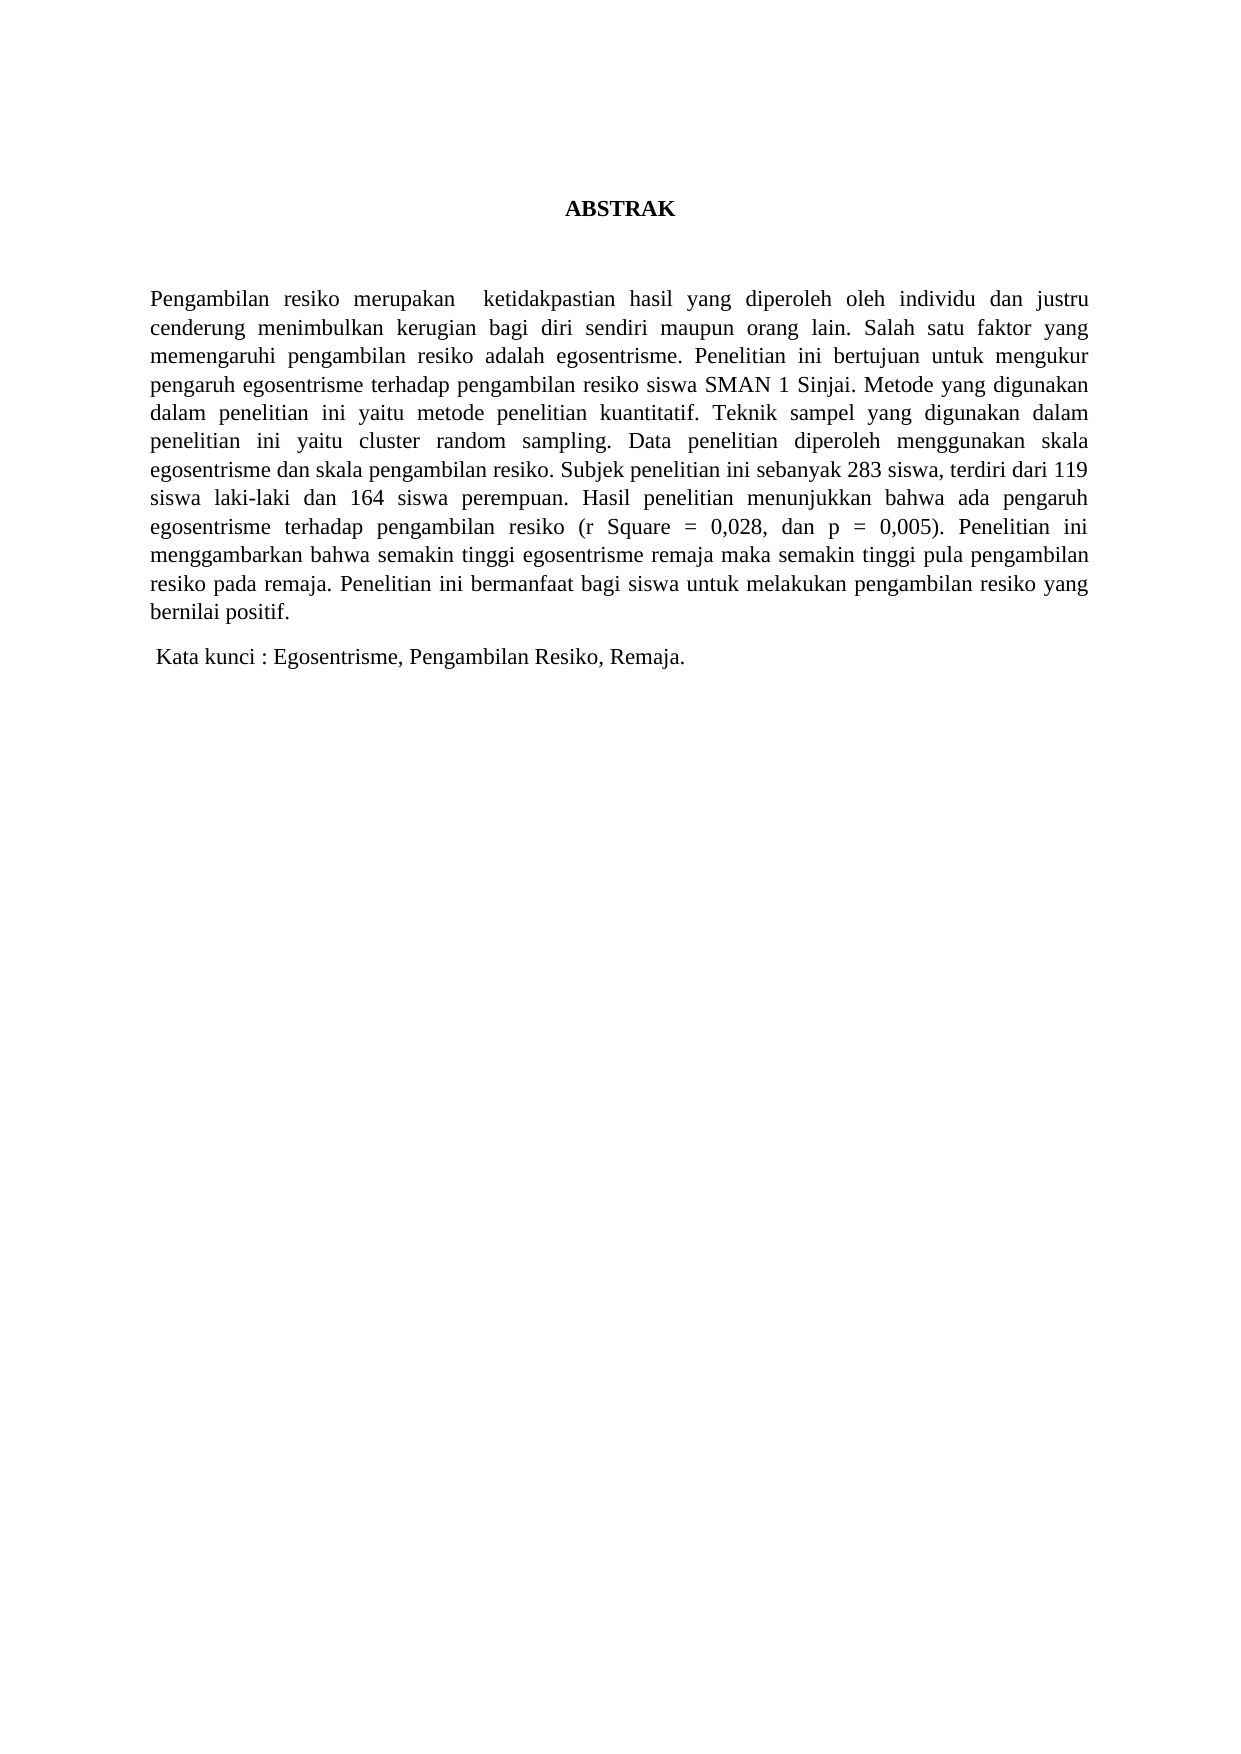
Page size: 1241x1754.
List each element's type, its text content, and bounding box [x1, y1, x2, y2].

text ABSTRAK [150, 195, 1090, 221]
text Pengambilan resiko merupakan ketidakpastian hasil yang diperoleh oleh individu dan justru cenderung menimbulkan kerugian bagi diri sendiri maupun orang lain. Salah satu faktor yang memengaruhi pengambilan resiko adalah egosentrisme. Penelitian ini bertujuan untuk mengukur pengaruh egosentrisme terhadap pengambilan resiko siswa SMAN 1 Sinjai. Metode yang digunakan dalam penelitian ini yaitu metode penelitian kuantitatif. Teknik sampel yang digunakan dalam penelitian ini yaitu cluster random sampling. Data penelitian diperoleh menggunakan skala egosentrisme dan skala pengambilan resiko. Subjek penelitian ini sebanyak 283 siswa, terdiri dari 119 siswa laki-laki dan 164 siswa perempuan. Hasil penelitian menunjukkan bahwa ada pengaruh egosentrisme terhadap pengambilan resiko (r Square = 0,028, dan p = 0,005). Penelitian ini menggambarkan bahwa semakin tinggi egosentrisme remaja maka semakin tinggi pula pengambilan resiko pada remaja. Penelitian ini bermanfaat bagi siswa untuk melakukan pengambilan resiko yang bernilai positif. [150, 285, 1090, 624]
text Kata kunci : Egosentrisme, Pengambilan Resiko, Remaja. [150, 643, 1090, 669]
